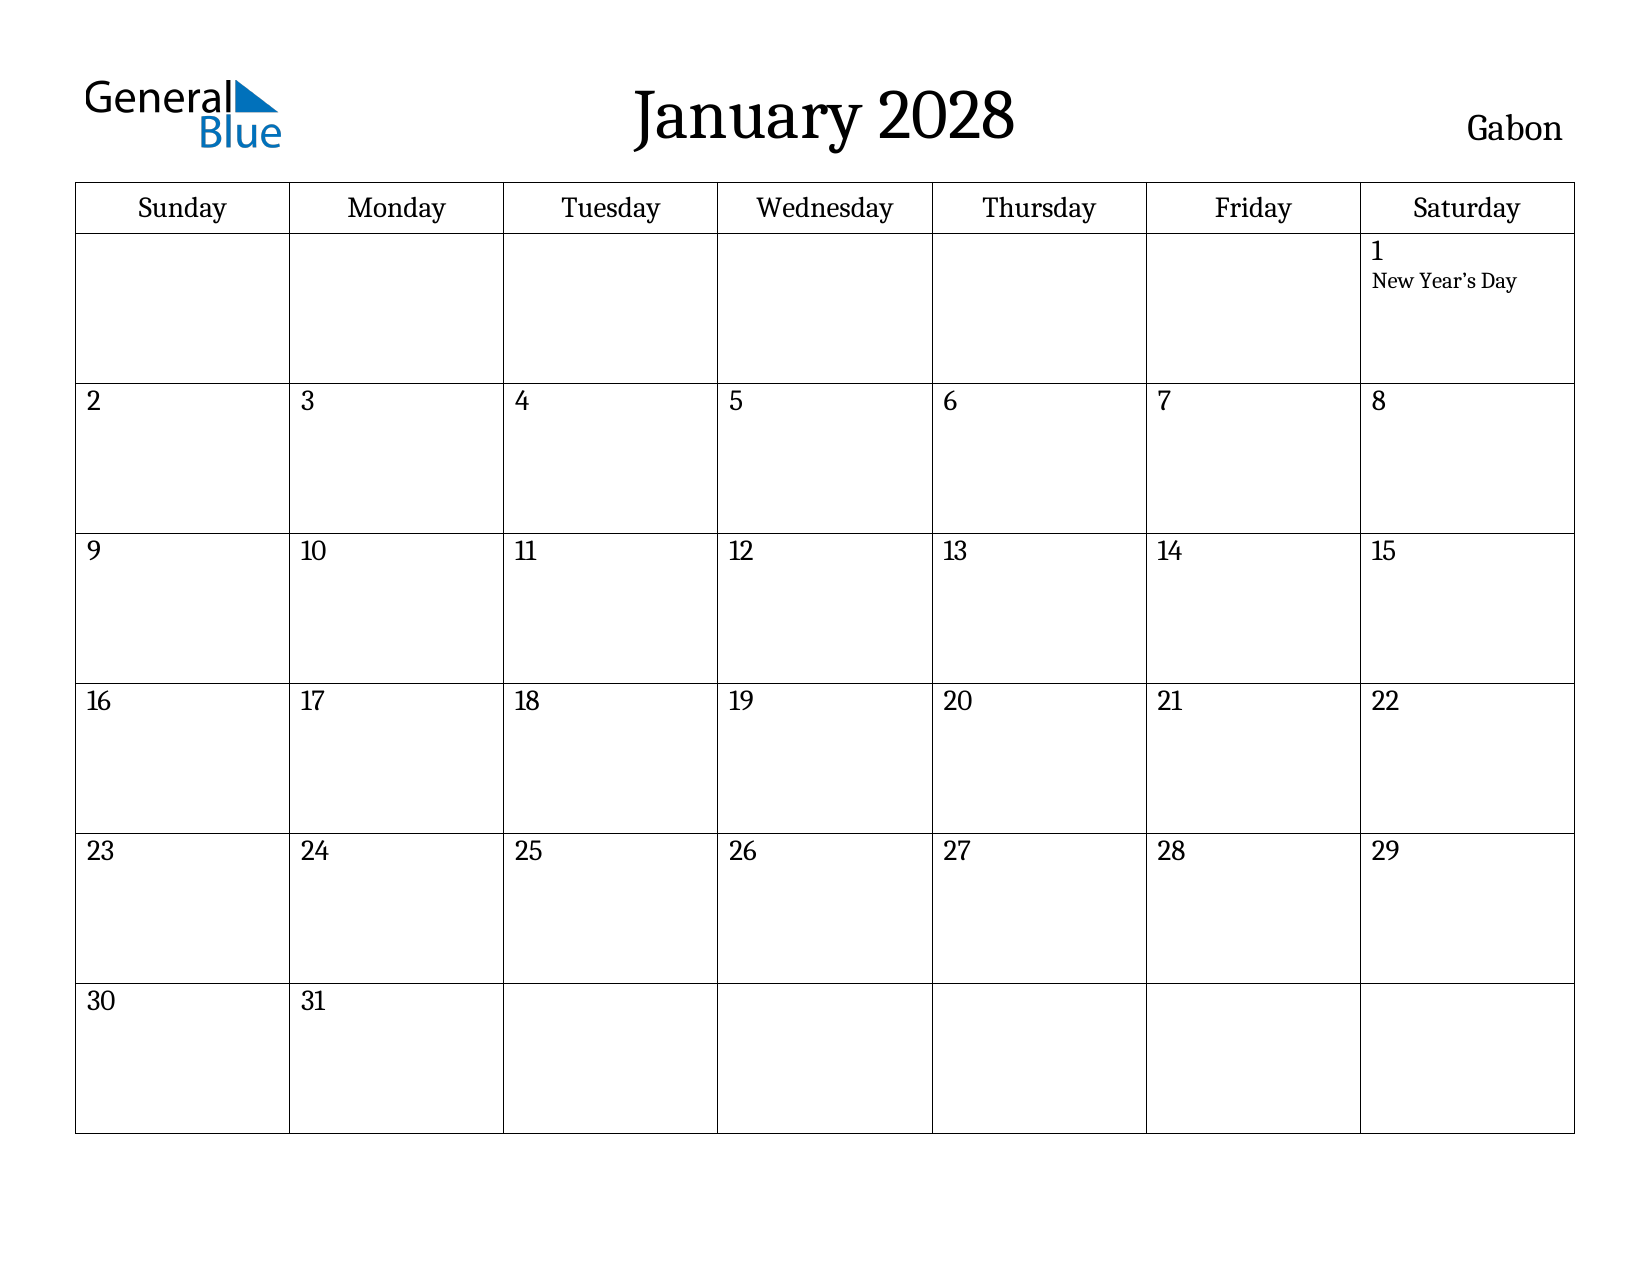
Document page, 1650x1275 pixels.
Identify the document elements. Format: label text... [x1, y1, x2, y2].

table_cell [718, 868, 932, 983]
table_cell [1361, 717, 1574, 833]
table_cell [933, 1018, 1146, 1133]
table_cell Sunday [76, 183, 289, 233]
table_cell [1147, 267, 1360, 383]
table_cell 8 [1361, 384, 1574, 417]
table_cell 29 [1361, 834, 1574, 867]
table_cell [76, 868, 289, 983]
table_cell [1361, 984, 1574, 1017]
table_cell 23 [76, 834, 289, 867]
table_cell [504, 234, 717, 267]
table_cell [76, 1018, 289, 1133]
table_cell [290, 417, 503, 533]
table_cell [504, 984, 717, 1017]
table_cell [1361, 1018, 1574, 1133]
table_cell [1147, 417, 1360, 533]
table_cell 19 [718, 684, 932, 717]
table_cell 22 [1361, 684, 1574, 717]
table_cell 6 [933, 384, 1146, 417]
table_cell [1147, 984, 1360, 1017]
table_cell 13 [933, 534, 1146, 567]
table_cell [933, 267, 1146, 383]
table_cell [76, 267, 289, 383]
table_cell 2 [76, 384, 289, 417]
table_cell Thursday [933, 183, 1146, 233]
table_cell 28 [1147, 834, 1360, 867]
table_cell [76, 234, 289, 267]
table_cell [504, 417, 717, 533]
table_cell 30 [76, 984, 289, 1017]
table_cell [76, 717, 289, 833]
table_cell [718, 1018, 932, 1133]
table_cell [504, 567, 717, 683]
table_cell [1361, 417, 1574, 533]
table_cell [1361, 868, 1574, 983]
table_cell [718, 984, 932, 1017]
table_cell 26 [718, 834, 932, 867]
table_cell [718, 717, 932, 833]
table_cell [718, 567, 932, 683]
table_cell [290, 717, 503, 833]
table_cell 9 [76, 534, 289, 567]
table_header Gabon [1146, 75, 1574, 182]
table_cell [76, 567, 289, 683]
table_cell [933, 417, 1146, 533]
table_cell [933, 234, 1146, 267]
table_cell [290, 267, 503, 383]
table_cell 1 [1361, 234, 1574, 267]
table_cell [933, 868, 1146, 983]
table_cell 20 [933, 684, 1146, 717]
table_cell 12 [718, 534, 932, 567]
table_cell [1147, 567, 1360, 683]
table_cell [718, 234, 932, 267]
table_cell 27 [933, 834, 1146, 867]
table_cell Tuesday [504, 183, 717, 233]
table_cell Wednesday [718, 183, 932, 233]
table_cell Friday [1147, 183, 1360, 233]
table_cell [1147, 868, 1360, 983]
table_cell [504, 267, 717, 383]
table_cell [1147, 234, 1360, 267]
table_cell [933, 717, 1146, 833]
table_cell 21 [1147, 684, 1360, 717]
table_cell [933, 984, 1146, 1017]
table_cell [290, 567, 503, 683]
table_cell [290, 868, 503, 983]
table_header January 2028 [504, 75, 1146, 182]
table_cell [718, 417, 932, 533]
table_cell [504, 1018, 717, 1133]
table_cell [76, 417, 289, 533]
table_cell Monday [290, 183, 503, 233]
table_cell 4 [504, 384, 717, 417]
table_cell 3 [290, 384, 503, 417]
table_header [76, 75, 503, 182]
table_cell [1147, 717, 1360, 833]
table_cell [1147, 1018, 1360, 1133]
table_cell 15 [1361, 534, 1574, 567]
table_cell 5 [718, 384, 932, 417]
table_cell [933, 567, 1146, 683]
table_cell [504, 717, 717, 833]
table_cell 11 [504, 534, 717, 567]
table_cell Saturday [1361, 183, 1574, 233]
table_cell 25 [504, 834, 717, 867]
table_cell 17 [290, 684, 503, 717]
table_cell 10 [290, 534, 503, 567]
table_cell 31 [290, 984, 503, 1017]
table_cell [504, 868, 717, 983]
table_cell 14 [1147, 534, 1360, 567]
table_cell [1361, 567, 1574, 683]
table_cell [290, 234, 503, 267]
table_cell [718, 267, 932, 383]
table_cell 7 [1147, 384, 1360, 417]
table_cell 16 [76, 684, 289, 717]
table_cell 24 [290, 834, 503, 867]
table_cell 18 [504, 684, 717, 717]
picture [86, 80, 281, 148]
table_cell [290, 1018, 503, 1133]
table_cell New Year’s Day [1361, 267, 1574, 383]
